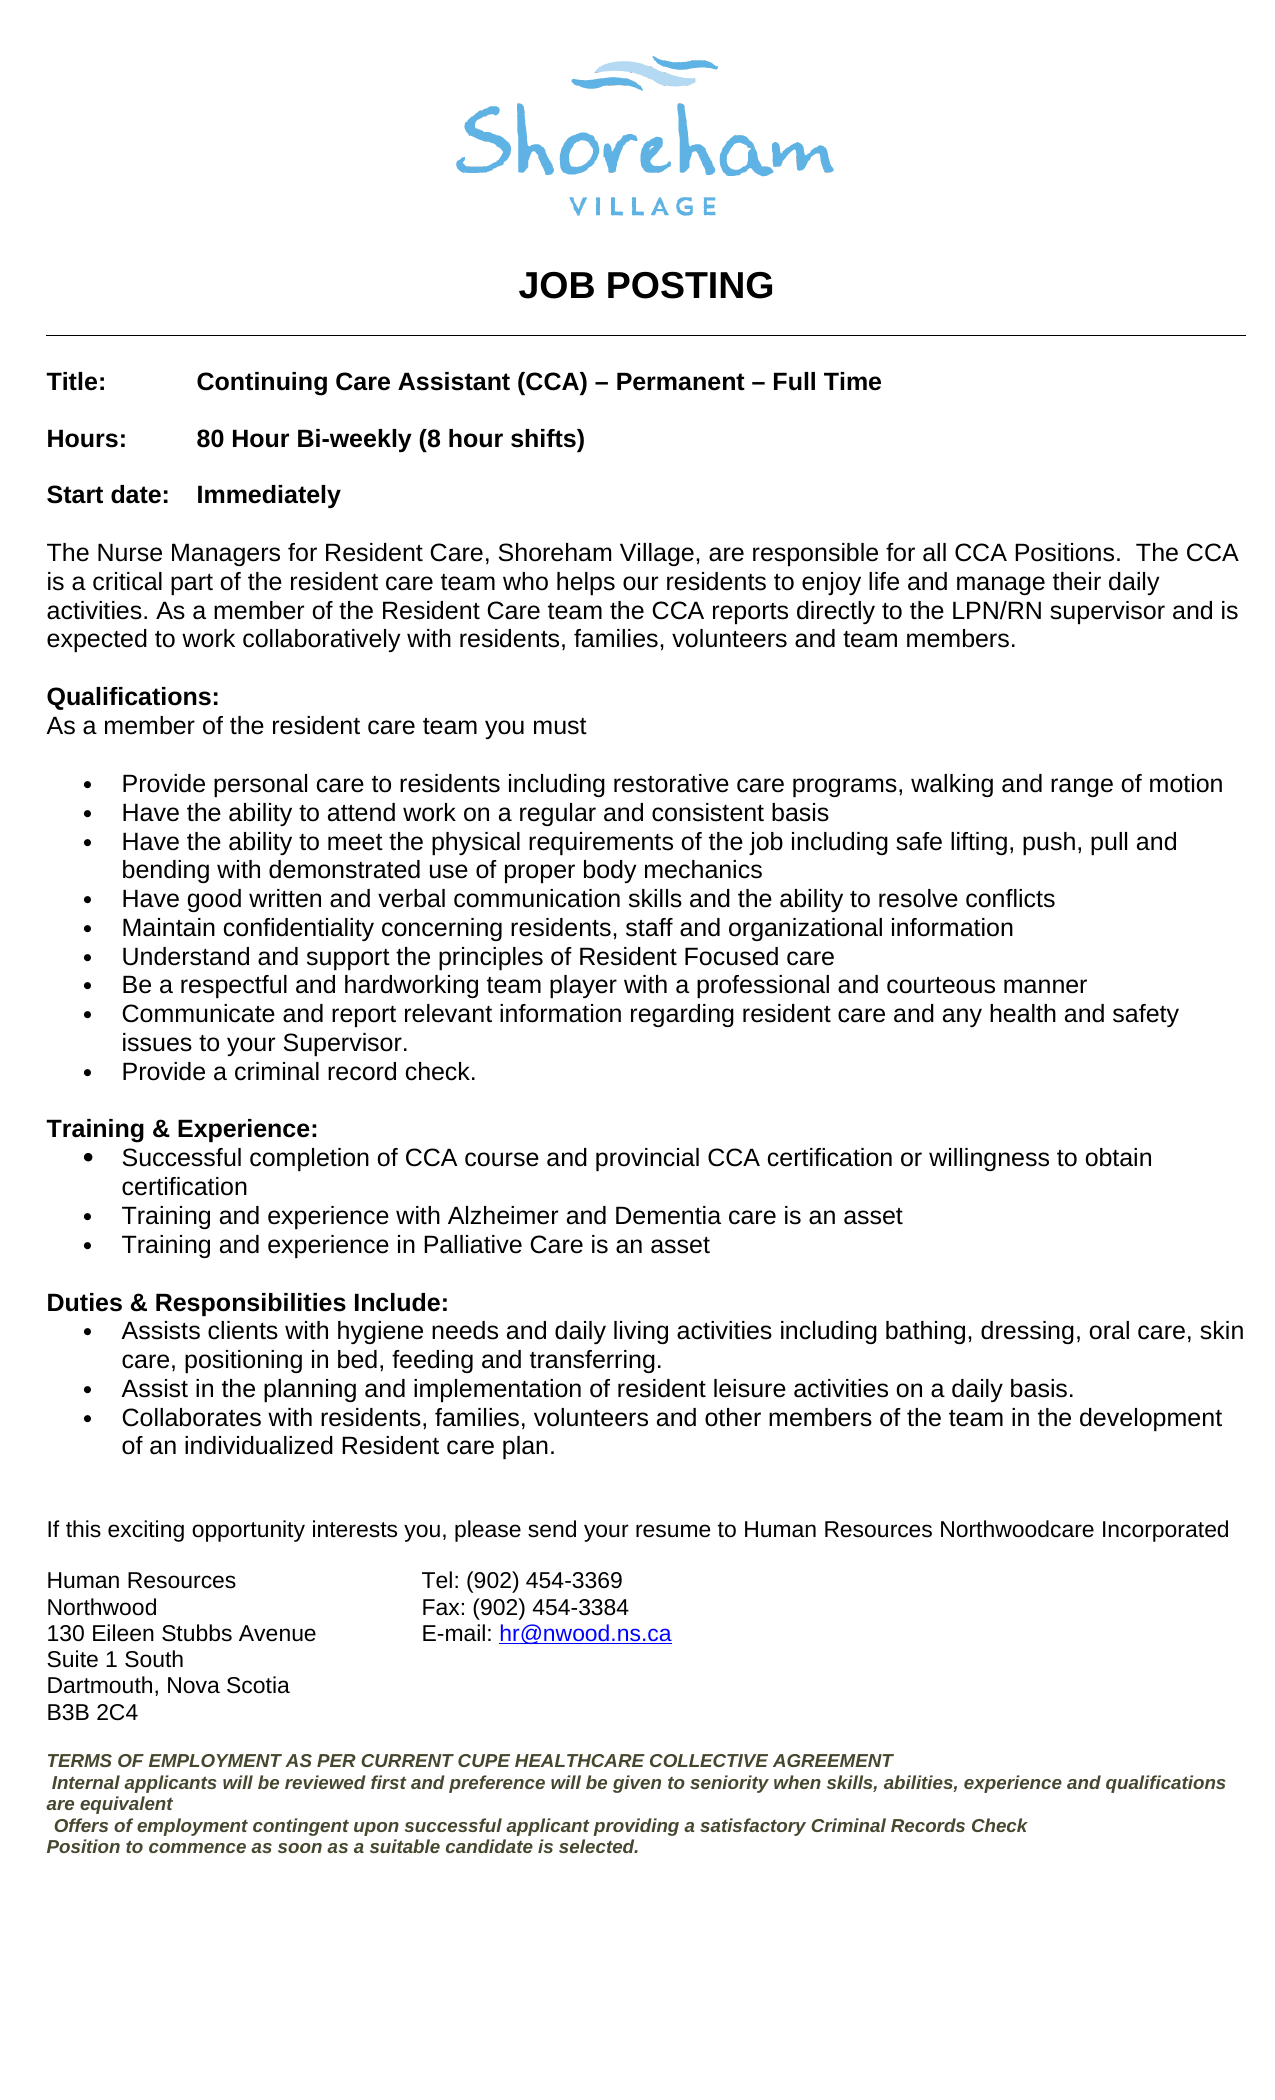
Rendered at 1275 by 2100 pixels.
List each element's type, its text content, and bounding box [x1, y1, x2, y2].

text Title: Continuing Care Assistant (CCA) – Permanent – Full Time [46, 367, 1246, 396]
list Assist in the planning and implementation of resident leisure activities on a daily basis. [84, 1374, 1246, 1402]
text Suite 1 South [46, 1646, 1246, 1672]
text If this exciting opportunity interests you, please send your resume to Human Resources Northwoodcare Incorporated [46, 1516, 1246, 1542]
text JOB POSTING [46, 263, 1246, 306]
list Training and experience with Alzheimer and Dementia care is an asset [84, 1201, 1246, 1229]
text Dartmouth, Nova Scotia [46, 1672, 1246, 1699]
list Collaborates with residents, families, volunteers and other members of the team in the development of an individualized Resident care plan. [84, 1402, 1246, 1460]
text 130 Eileen Stubbs Avenue E-mail: hr@nwood.ns.ca [46, 1620, 1246, 1646]
list Training and experience in Palliative Care is an asset [84, 1229, 1246, 1258]
list Communicate and report relevant information regarding resident care and any health and safety issues to your Supervisor. [84, 999, 1246, 1057]
list Successful completion of CCA course and provincial CCA certification or willingness to obtain certification [84, 1143, 1246, 1201]
text The Nurse Managers for Resident Care, Shoreham Village, are responsible for all CCA Positions. The CCA is a critical part of the resident care team who helps our residents to enjoy life and manage their daily activities. As a member of the Resident Care team the CCA reports directly to the LPN/RN supervisor and is expected to work collaboratively with residents, families, volunteers and team members. [46, 538, 1246, 653]
text Hours: 80 Hour Bi-weekly (8 hour shifts) [46, 423, 1246, 452]
list Assists clients with hygiene needs and daily living activities including bathing, dressing, oral care, skin care, positioning in bed, feeding and transferring. [84, 1316, 1246, 1374]
list Have good written and verbal communication skills and the ability to resolve conflicts [84, 884, 1246, 913]
text Human Resources Tel: (902) 454-3369 [46, 1567, 1246, 1593]
text Position to commence as soon as a suitable candidate is selected. [46, 1836, 1246, 1858]
text Training & Experience: [46, 1114, 1246, 1143]
list Be a respectful and hardworking team player with a professional and courteous manner [84, 970, 1246, 999]
list Maintain confidentiality concerning residents, staff and organizational information [84, 913, 1246, 942]
text Start date: Immediately [46, 480, 1246, 509]
list Provide a criminal record check. [84, 1057, 1246, 1085]
text Internal applicants will be reviewed first and preference will be given to seniority when skills, abilities, experience and qualifications are equivalent [46, 1772, 1246, 1815]
text As a member of the resident care team you must [46, 711, 1246, 740]
list Have the ability to attend work on a regular and consistent basis [84, 798, 1246, 827]
text Offers of employment contingent upon successful applicant providing a satisfactory Criminal Records Check [46, 1815, 1246, 1836]
text TERMS OF EMPLOYMENT AS PER CURRENT CUPE HEALTHCARE COLLECTIVE AGREEMENT [46, 1750, 1246, 1772]
text Northwood Fax: (902) 454-3384 [46, 1593, 1246, 1620]
list Understand and support the principles of Resident Focused care [84, 942, 1246, 970]
picture [441, 29, 852, 235]
text Qualifications: [46, 682, 1246, 711]
text B3B 2C4 [46, 1699, 1246, 1725]
list Have the ability to meet the physical requirements of the job including safe lifting, push, pull and bending with demonstrated use of proper body mechanics [84, 827, 1246, 884]
list Provide personal care to residents including restorative care programs, walking and range of motion [84, 769, 1246, 798]
text Duties & Responsibilities Include: [46, 1287, 1246, 1316]
